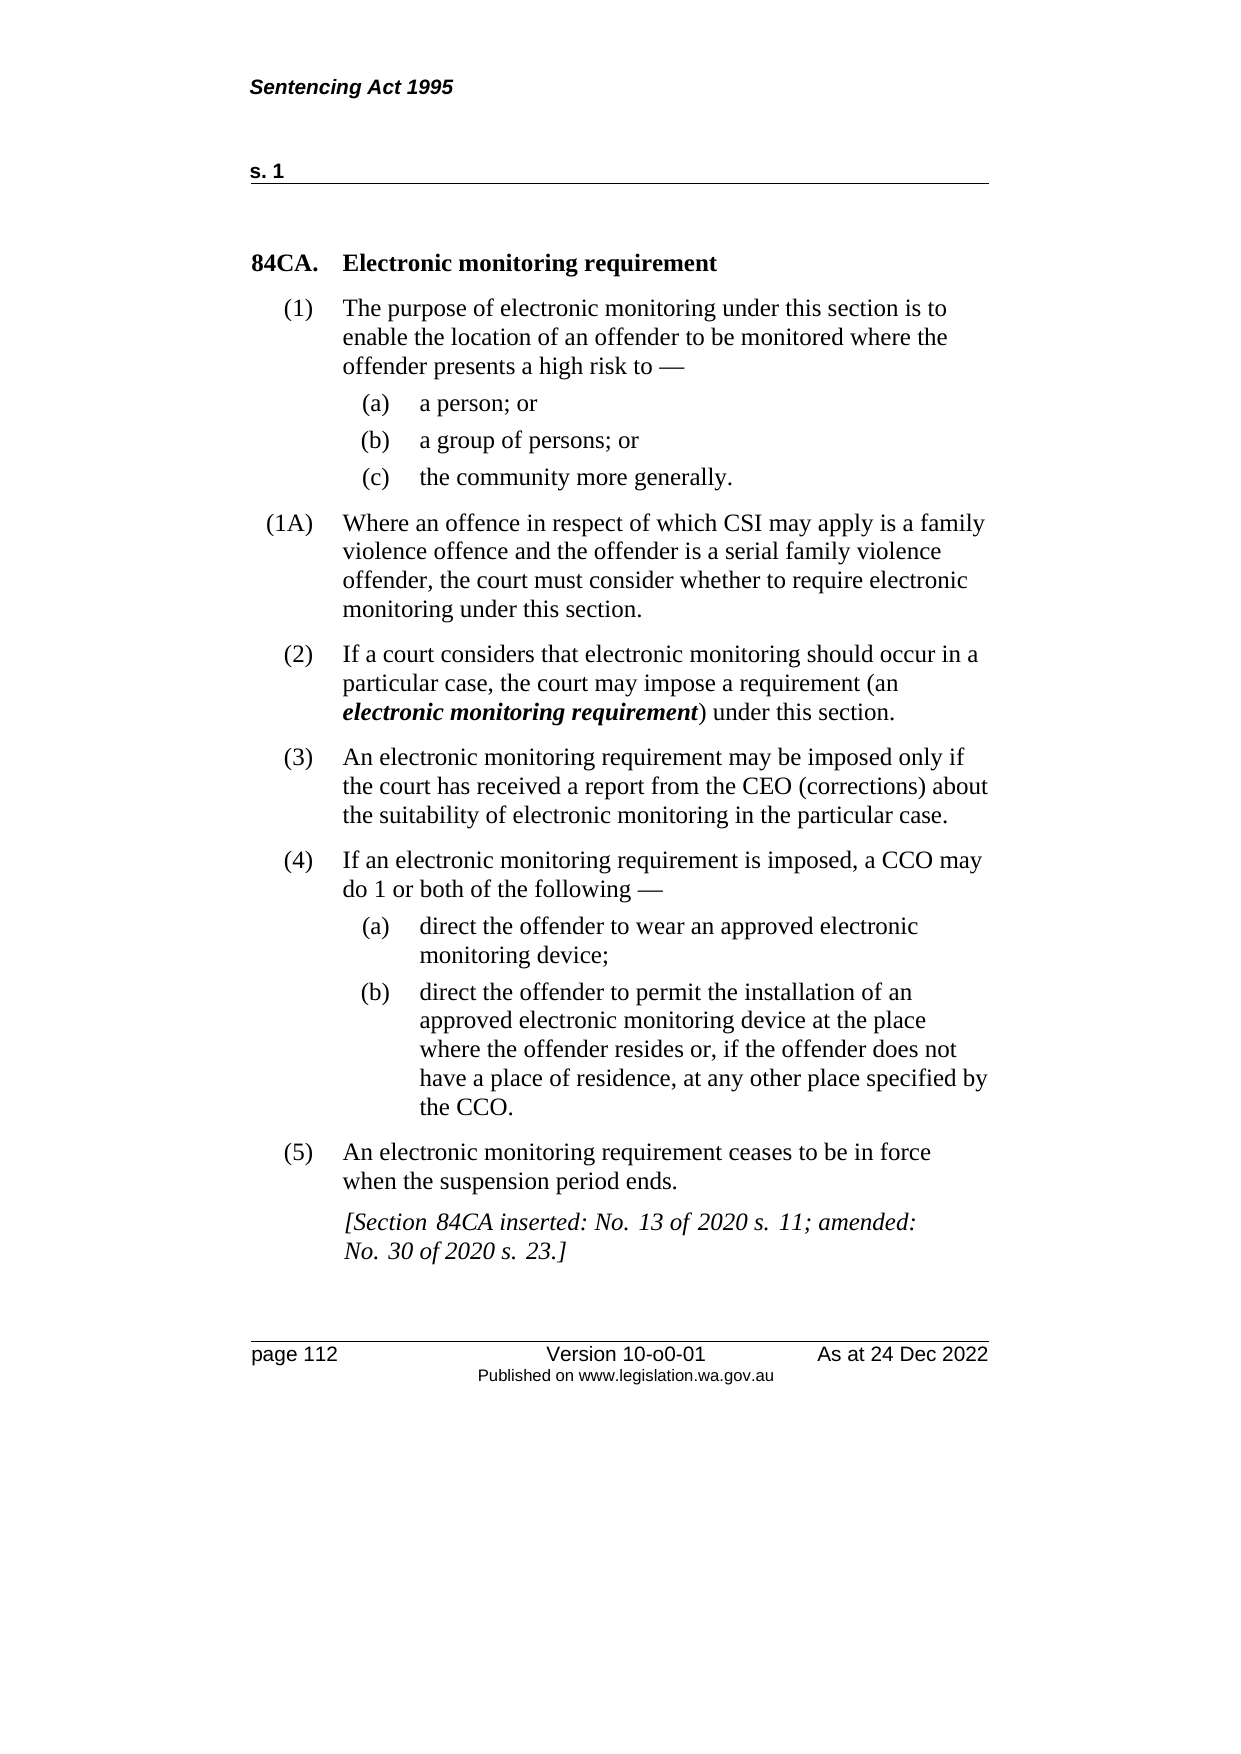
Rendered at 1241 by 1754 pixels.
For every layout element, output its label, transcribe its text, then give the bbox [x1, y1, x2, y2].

text (2) If a court considers that electronic monitoring should occur in a particular case, the court may impose a requirement (an electronic monitoring requirement) under this section. [251, 639, 989, 726]
text (a) a person; or [251, 388, 989, 417]
text (b) direct the offender to permit the installation of an approved electronic monitoring device at the place where the offender resides or, if the offender does not have a place of residence, at any other place specified by the CCO. [251, 977, 989, 1121]
text (c) the community more generally. [251, 462, 989, 491]
text (a) direct the offender to wear an approved electronic monitoring device; [251, 911, 989, 968]
text (b) a group of persons; or [251, 425, 989, 454]
text (4) If an electronic monitoring requirement is imposed, a CCO may do 1 or both of the following — [251, 845, 989, 903]
text (5) An electronic monitoring requirement ceases to be in force when the suspension period ends. [251, 1137, 989, 1195]
text (1A) Where an offence in respect of which CSI may apply is a family violence offence and the offender is a serial family violence offender, the court must consider whether to require electronic monitoring under this section. [251, 508, 989, 623]
text (3) An electronic monitoring requirement may be imposed only if the court has received a report from the CEO (corrections) about the suitability of electronic monitoring in the particular case. [251, 742, 989, 828]
subtitle 84CA. Electronic monitoring requirement [251, 248, 989, 277]
text [Section 84CA inserted: No. 13 of 2020 s. 11; amended: No. 30 of 2020 s. 23.] [251, 1207, 989, 1265]
text (1) The purpose of electronic monitoring under this section is to enable the location of an offender to be monitored where the offender presents a high risk to — [251, 293, 989, 380]
